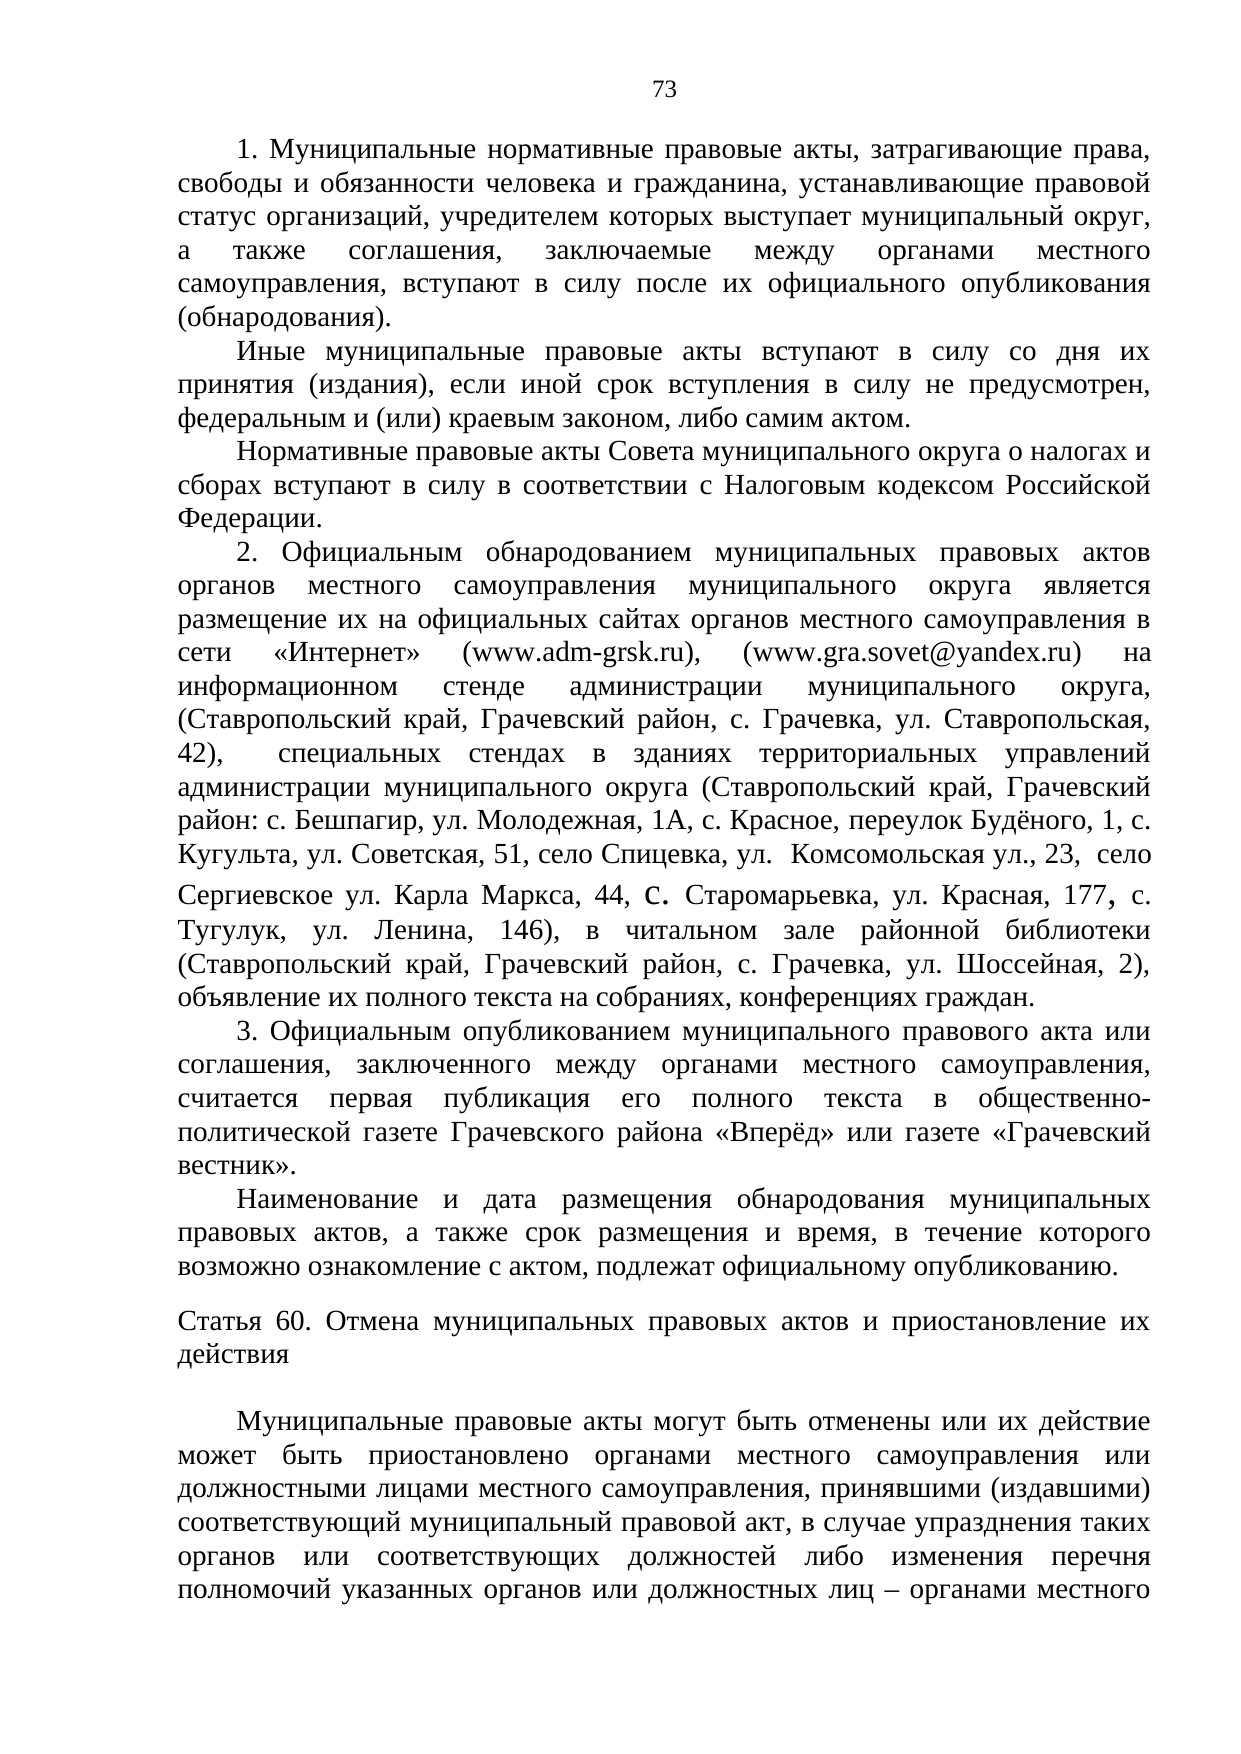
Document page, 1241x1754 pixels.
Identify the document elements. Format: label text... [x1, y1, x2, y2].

text 3. Официальным опубликованием муниципального правового акта или соглашения, заключенного между органами местного самоуправления, считается первая публикация его полного текста в общественно-политической газете Грачевского района «Вперёд» или газете «Грачевский вестник». [177, 1013, 1152, 1181]
text Статья 60. Отмена муниципальных правовых актов и приостановление их действия [177, 1303, 1152, 1370]
text 2. Официальным обнародованием муниципальных правовых актов органов местного самоуправления муниципального округа является размещение их на официальных сайтах органов местного самоуправления в сети «Интернет» (www.adm-grsk.ru), (www.gra.sovet@yandex.ru) на информационном стенде администрации муниципального округа, (Ставропольский край, Грачевский район, с. Грачевка, ул. Ставропольская, 42), специальных стендах в зданиях территориальных управлений администрации муниципального округа (Ставропольский край, Грачевский район: с. Бешпагир, ул. Молодежная, 1А, с. Красное, переулок Будёного, 1, с. Кугульта, ул. Советская, 51, село Спицевка, ул. Комсомольская ул., 23, село Сергиевское ул. Карла Маркса, 44, с. Старомарьевка, ул. Красная, 177, с. Тугулук, ул. Ленина, 146), в читальном зале районной библиотеки (Ставропольский край, Грачевский район, с. Грачевка, ул. Шоссейная, 2), объявление их полного текста на собраниях, конференциях граждан. [177, 836, 1152, 1013]
text Нормативные правовые акты Совета муниципального округа о налогах и сборах вступают в силу в соответствии с Налоговым кодексом Российской Федерации. [177, 433, 1152, 534]
text 2. Официальным обнародованием муниципальных правовых актов органов местного самоуправления муниципального округа является размещение их на официальных сайтах органов местного самоуправления в сети «Интернет» (www.adm-grsk.ru), (www.gra.sovet@yandex.ru) на информационном стенде администрации муниципального округа, (Ставропольский край, Грачевский район, с. Грачевка, ул. Ставропольская, 42), специальных стендах в зданиях территориальных управлений администрации муниципального округа (Ставропольский край, Грачевский район: с. Бешпагир, ул. Молодежная, 1А, с. Красное, переулок Будёного, 1, с. Кугульта, ул. Советская, 51, село Спицевка, ул. Комсомольская ул., 23, село Сергиевское ул. Карла Маркса, 44, с. Старомарьевка, ул. Красная, 177, с. Тугулук, ул. Ленина, 146), в читальном зале районной библиотеки (Ставропольский край, Грачевский район, с. Грачевка, ул. Шоссейная, 2), объявление их полного текста на собраниях, конференциях граждан. [177, 534, 1152, 836]
text Наименование и дата размещения обнародования муниципальных правовых актов, а также срок размещения и время, в течение которого возможно ознакомление с актом, подлежат официальному опубликованию. [177, 1181, 1152, 1281]
text 1. Муниципальные нормативные правовые акты, затрагивающие права, свободы и обязанности человека и гражданина, устанавливающие правовой статус организаций, учредителем которых выступает муниципальный округ, а также соглашения, заключаемые между органами местного самоуправления, вступают в силу после их официального опубликования (обнародования). [177, 131, 1152, 333]
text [177, 1403, 1152, 1605]
text Иные муниципальные правовые акты вступают в силу со дня их принятия (издания), если иной срок вступления в силу не предусмотрен, федеральным и (или) краевым законом, либо самим актом. [177, 333, 1152, 433]
